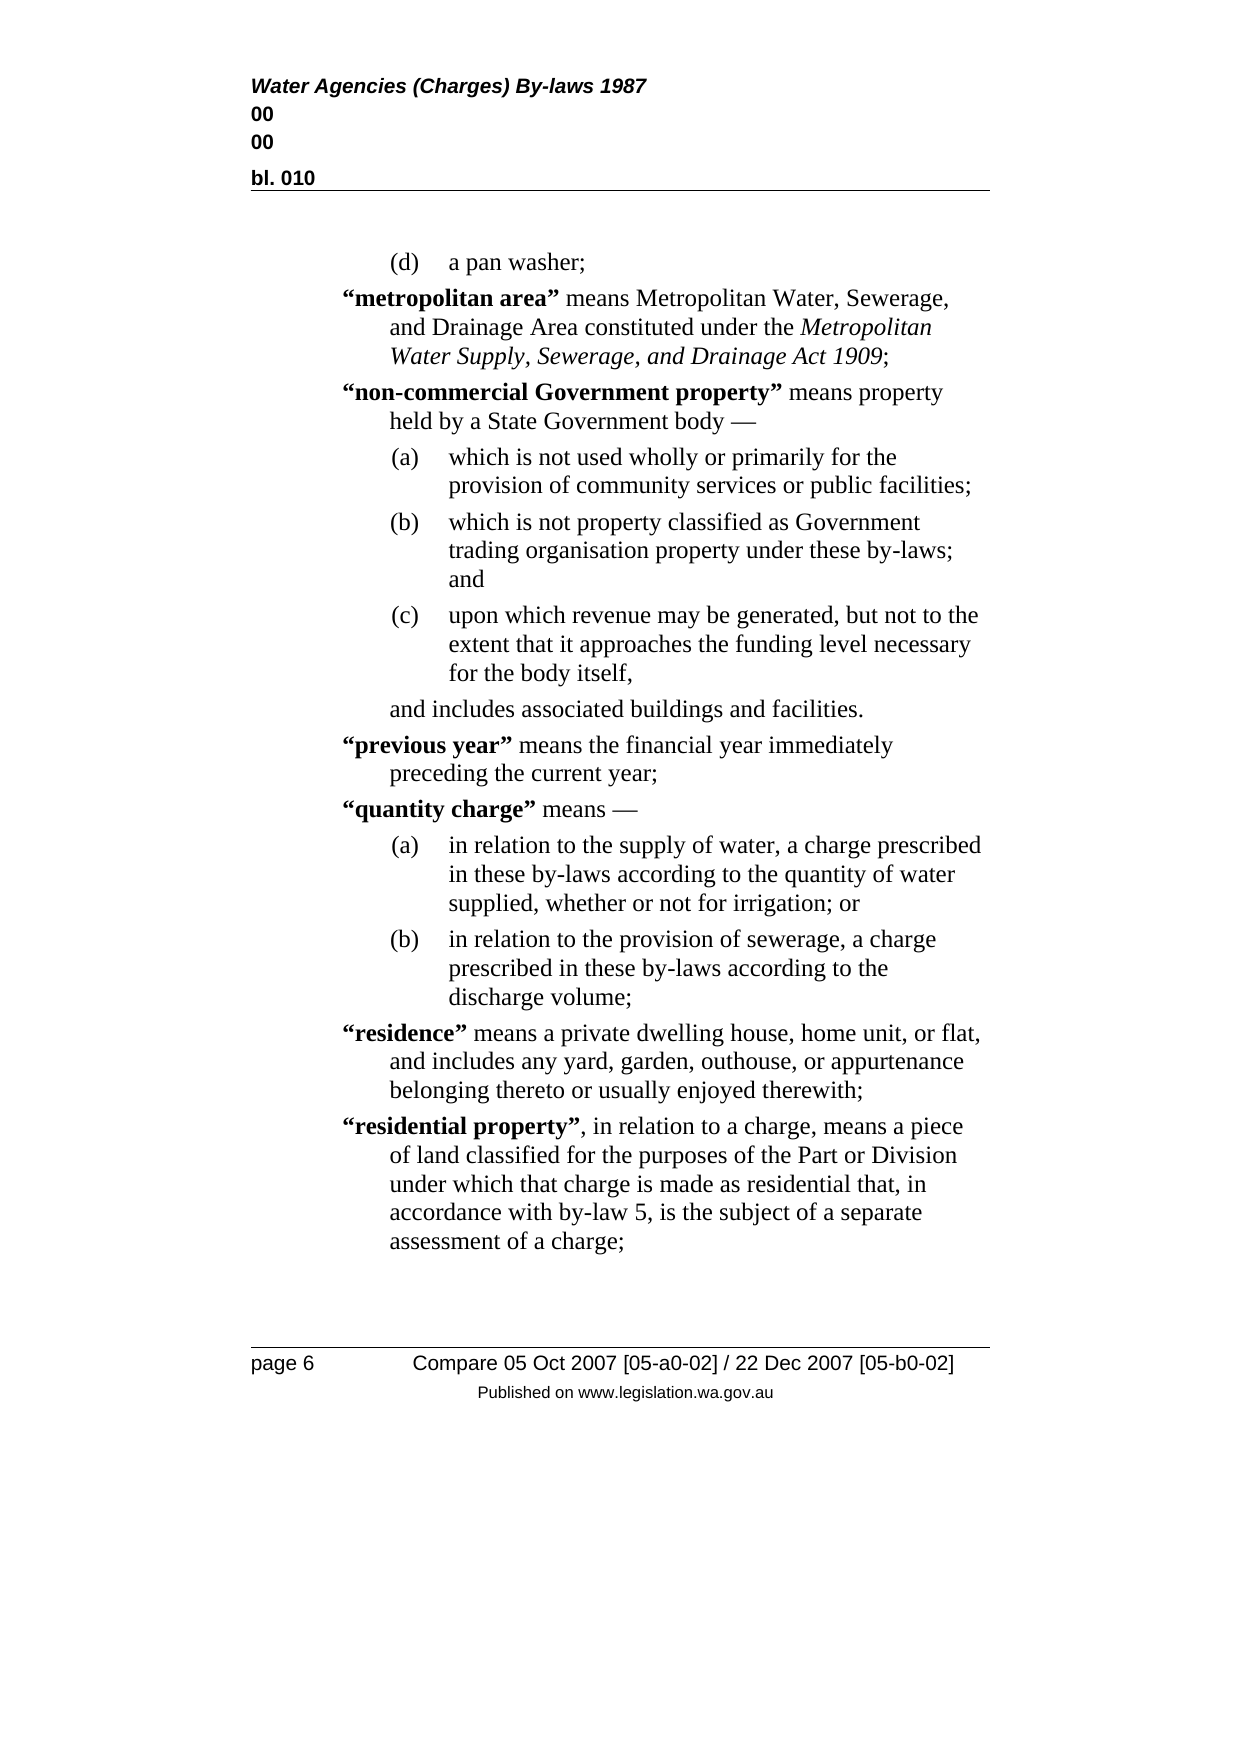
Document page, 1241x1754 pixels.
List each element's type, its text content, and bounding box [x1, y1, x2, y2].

text “non-commercial Government property” means property held by a State Government body — [251, 377, 990, 434]
text (a) in relation to the supply of water, a charge prescribed in these by-laws according to the quantity of water supplied, whether or not for irrigation; or [251, 831, 990, 917]
text (c) upon which revenue may be generated, but not to the extent that it approaches the funding level necessary for the body itself, [251, 600, 990, 686]
text (a) which is not used wholly or primarily for the provision of community services or public facilities; [251, 442, 990, 499]
text and includes associated buildings and facilities. [251, 694, 990, 722]
text (b) which is not property classified as Government trading organisation property under these by-laws; and [251, 507, 990, 593]
text “residence” means a private dwelling house, home unit, or flat, and includes any yard, garden, outhouse, or appurtenance belonging thereto or usually enjoyed therewith; [251, 1018, 990, 1104]
text “residential property”, in relation to a charge, means a piece of land classified for the purposes of the Part or Division under which that charge is made as residential that, in accordance with by-law 5, is the subject of a separate assessment of a charge; [251, 1111, 990, 1255]
text (b) in relation to the provision of sewerage, a charge prescribed in these by-laws according to the discharge volume; [251, 924, 990, 1010]
text “metropolitan area” means Metropolitan Water, Sewerage, and Drainage Area constituted under the Metropolitan Water Supply, Sewerage, and Drainage Act 1909; [251, 283, 990, 370]
text “previous year” means the financial year immediately preceding the current year; [251, 730, 990, 787]
text (d) a pan washer; [251, 247, 990, 276]
text “quantity charge” means — [251, 794, 990, 823]
